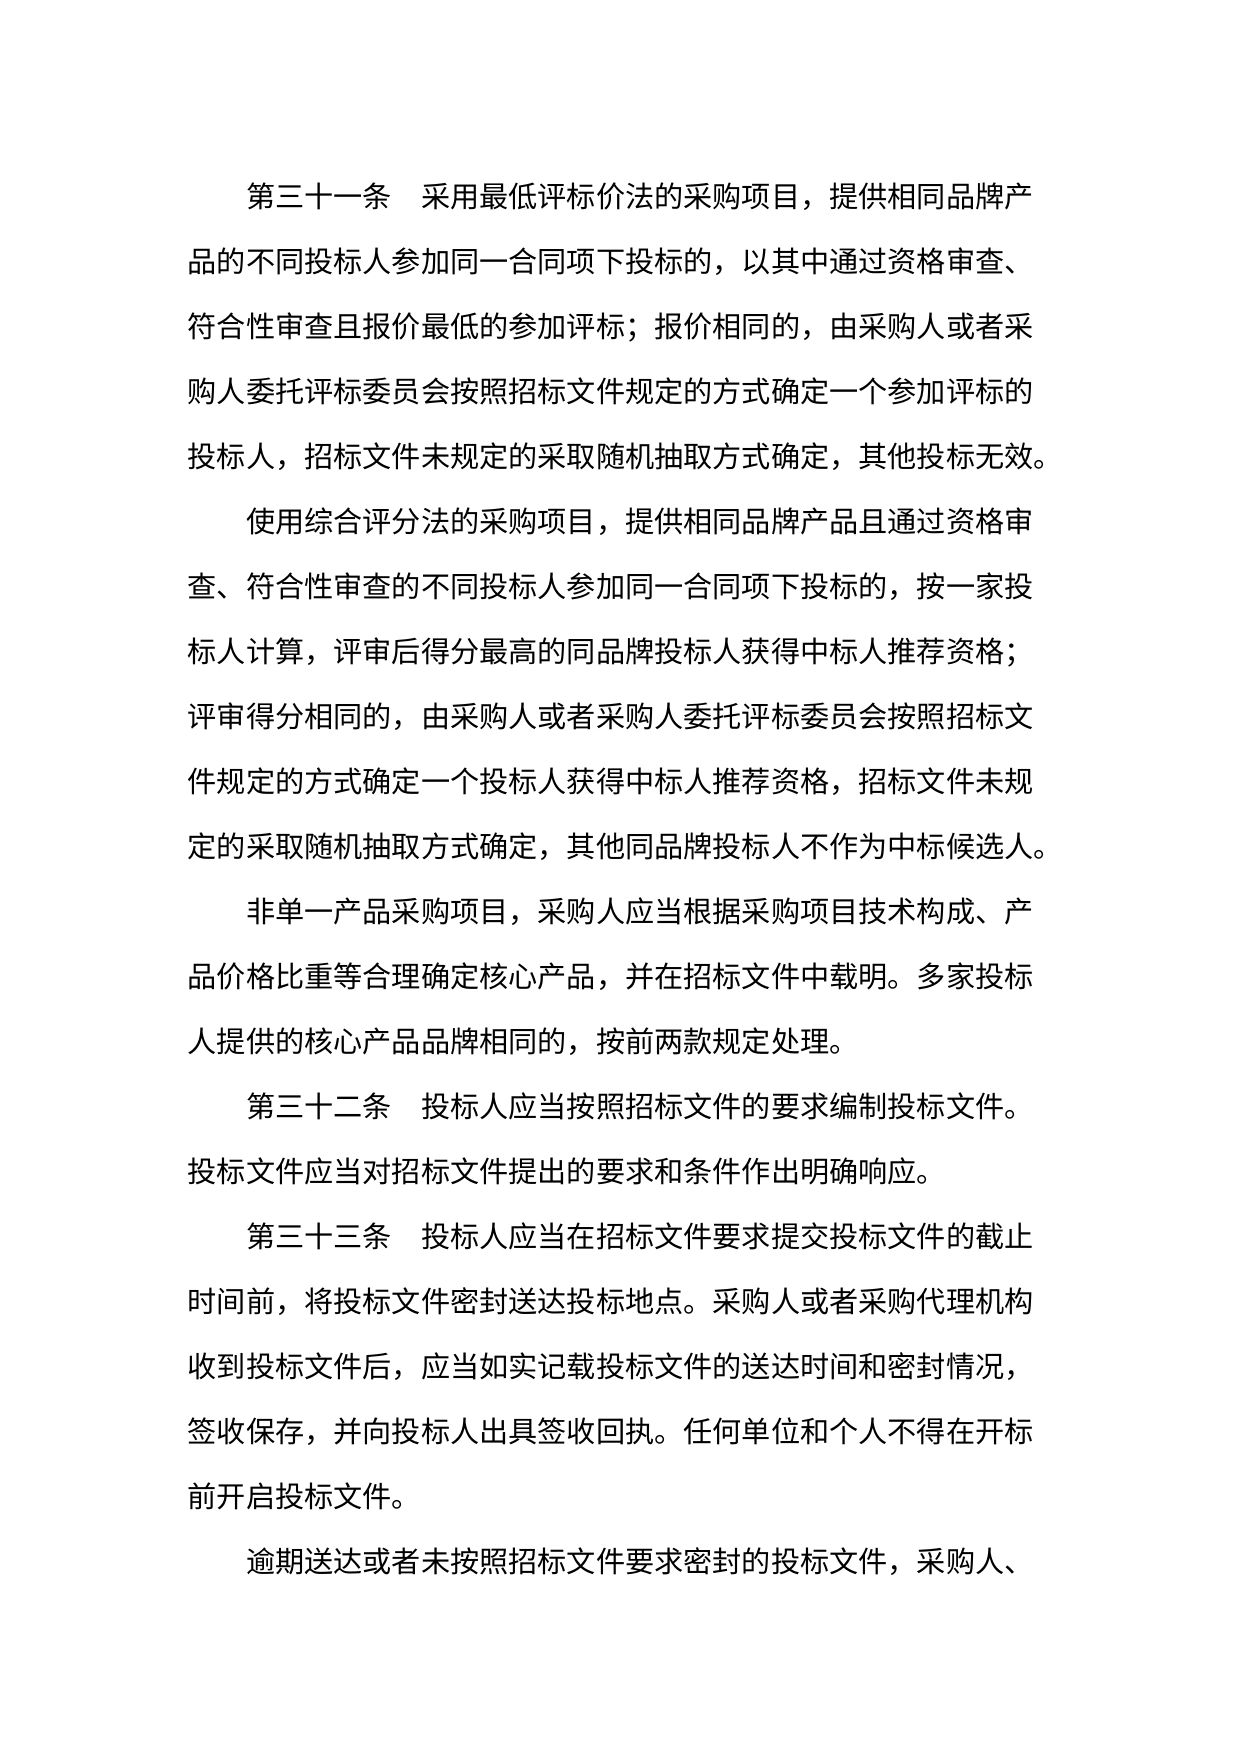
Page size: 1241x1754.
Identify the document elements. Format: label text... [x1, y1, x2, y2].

text 第三十一条 采用最低评标价法的采购项目，提供相同品牌产品的不同投标人参加同一合同项下投标的，以其中通过资格审查、符合性审查且报价最低的参加评标；报价相同的，由采购人或者采购人委托评标委员会按照招标文件规定的方式确定一个参加评标的投标人，招标文件未规定的采取随机抽取方式确定，其他投标无效。 [187, 162, 1053, 487]
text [187, 1527, 1053, 1592]
text 第三十二条 投标人应当按照招标文件的要求编制投标文件。投标文件应当对招标文件提出的要求和条件作出明确响应。 [187, 1072, 1053, 1202]
text 第三十三条 投标人应当在招标文件要求提交投标文件的截止时间前，将投标文件密封送达投标地点。采购人或者采购代理机构收到投标文件后，应当如实记载投标文件的送达时间和密封情况，签收保存，并向投标人出具签收回执。任何单位和个人不得在开标前开启投标文件。 [187, 1202, 1053, 1527]
text 非单一产品采购项目，采购人应当根据采购项目技术构成、产品价格比重等合理确定核心产品，并在招标文件中载明。多家投标人提供的核心产品品牌相同的，按前两款规定处理。 [187, 877, 1053, 1072]
text 使用综合评分法的采购项目，提供相同品牌产品且通过资格审查、符合性审查的不同投标人参加同一合同项下投标的，按一家投标人计算，评审后得分最高的同品牌投标人获得中标人推荐资格；评审得分相同的，由采购人或者采购人委托评标委员会按照招标文件规定的方式确定一个投标人获得中标人推荐资格，招标文件未规定的采取随机抽取方式确定，其他同品牌投标人不作为中标候选人。 [187, 487, 1053, 877]
